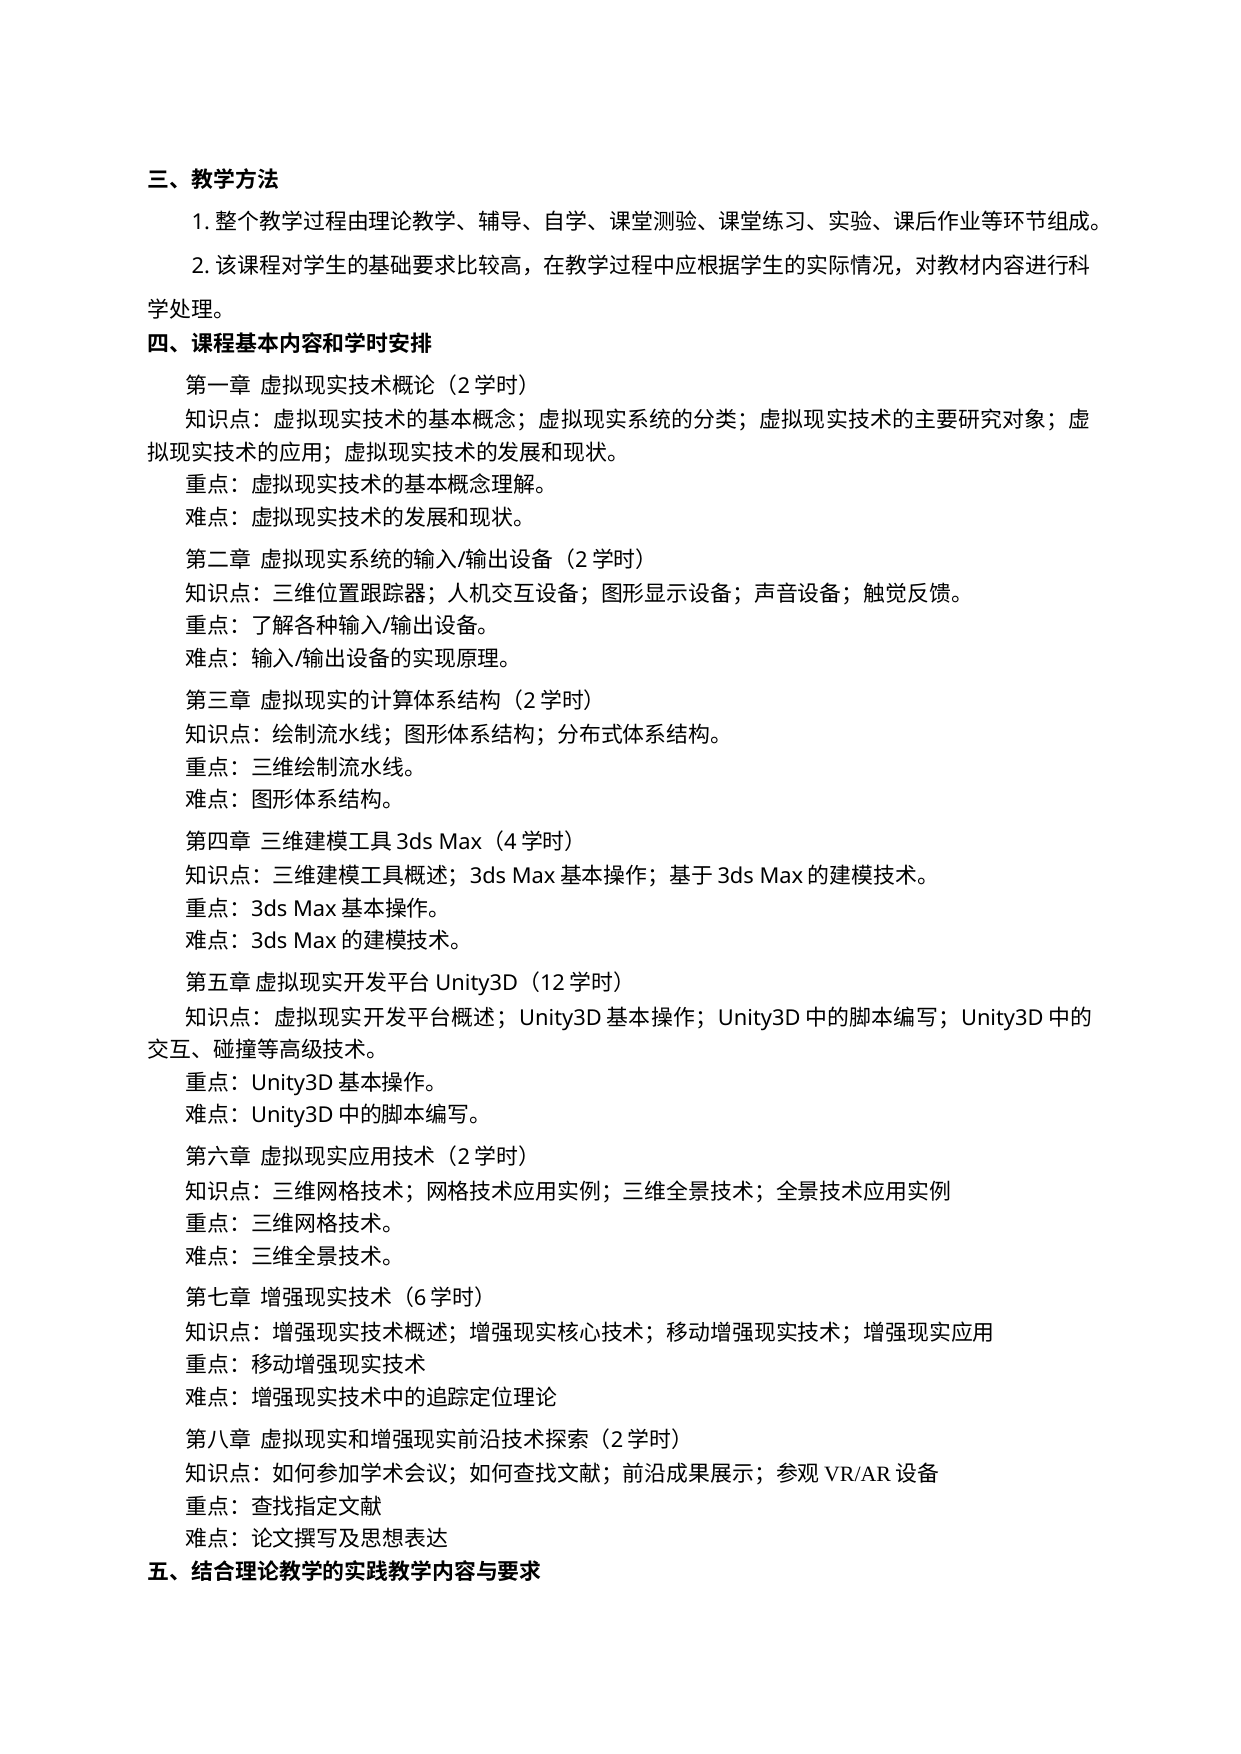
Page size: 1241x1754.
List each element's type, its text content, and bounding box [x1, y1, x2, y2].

text 难点：图形体系结构。 [148, 782, 1092, 814]
text 难点：虚拟现实技术的发展和现状。 [148, 499, 1092, 532]
text 知识点：三维建模工具概述；3ds Max基本操作；基于3ds Max的建模技术。 [148, 858, 1092, 891]
text 第六章 虚拟现实应用技术（2学时） [148, 1129, 1092, 1173]
text 知识点：虚拟现实技术的基本概念；虚拟现实系统的分类；虚拟现实技术的主要研究对象；虚拟现实技术的应用；虚拟现实技术的发展和现状。 [148, 402, 1092, 467]
text 难点：论文撰写及思想表达 [148, 1521, 1092, 1553]
text 重点：三维网格技术。 [148, 1206, 1092, 1238]
text 重点：Unity3D基本操作。 [148, 1064, 1092, 1097]
text 2. 该课程对学生的基础要求比较高，在教学过程中应根据学生的实际情况，对教材内容进行科学处理。 [148, 238, 1092, 326]
text 第五章 虚拟现实开发平台Unity3D（12学时） [148, 956, 1092, 999]
text 知识点：增强现实技术概述；增强现实核心技术；移动增强现实技术；增强现实应用 [148, 1314, 1092, 1347]
text 重点：了解各种输入/输出设备。 [148, 608, 1092, 641]
text 重点：3ds Max基本操作。 [148, 891, 1092, 923]
text 知识点：虚拟现实开发平台概述；Unity3D基本操作；Unity3D中的脚本编写；Unity3D中的交互、碰撞等高级技术。 [148, 999, 1092, 1064]
text 知识点：如何参加学术会议；如何查找文献；前沿成果展示；参观VR/AR设备 [148, 1456, 1092, 1488]
text 难点：增强现实技术中的追踪定位理论 [148, 1379, 1092, 1412]
text 难点：输入/输出设备的实现原理。 [148, 641, 1092, 673]
text 第一章 虚拟现实技术概论（2学时） [148, 358, 1092, 402]
text 知识点：三维位置跟踪器；人机交互设备；图形显示设备；声音设备；触觉反馈。 [148, 576, 1092, 608]
text 三、教学方法 [148, 162, 1092, 194]
text 知识点：绘制流水线；图形体系结构；分布式体系结构。 [148, 717, 1092, 749]
text 重点：查找指定文献 [148, 1488, 1092, 1521]
text 第二章 虚拟现实系统的输入/输出设备（2学时） [148, 532, 1092, 576]
text 重点：三维绘制流水线。 [148, 749, 1092, 782]
text 1. 整个教学过程由理论教学、辅导、自学、课堂测验、课堂练习、实验、课后作业等环节组成。 [148, 194, 1092, 238]
text 难点：三维全景技术。 [148, 1238, 1092, 1271]
text 第四章 三维建模工具3ds Max（4学时） [148, 814, 1092, 858]
text 难点：Unity3D中的脚本编写。 [148, 1097, 1092, 1129]
text 重点：虚拟现实技术的基本概念理解。 [148, 467, 1092, 499]
text 重点：移动增强现实技术 [148, 1347, 1092, 1379]
text 第三章 虚拟现实的计算体系结构（2学时） [148, 673, 1092, 717]
text 五、结合理论教学的实践教学内容与要求 [148, 1553, 1092, 1586]
text 难点：3ds Max的建模技术。 [148, 923, 1092, 956]
text 知识点：三维网格技术；网格技术应用实例；三维全景技术；全景技术应用实例 [148, 1173, 1092, 1206]
text 第七章 增强现实技术（6学时） [148, 1271, 1092, 1314]
text 第八章 虚拟现实和增强现实前沿技术探索（2学时） [148, 1412, 1092, 1456]
text 四、课程基本内容和学时安排 [148, 326, 1092, 358]
